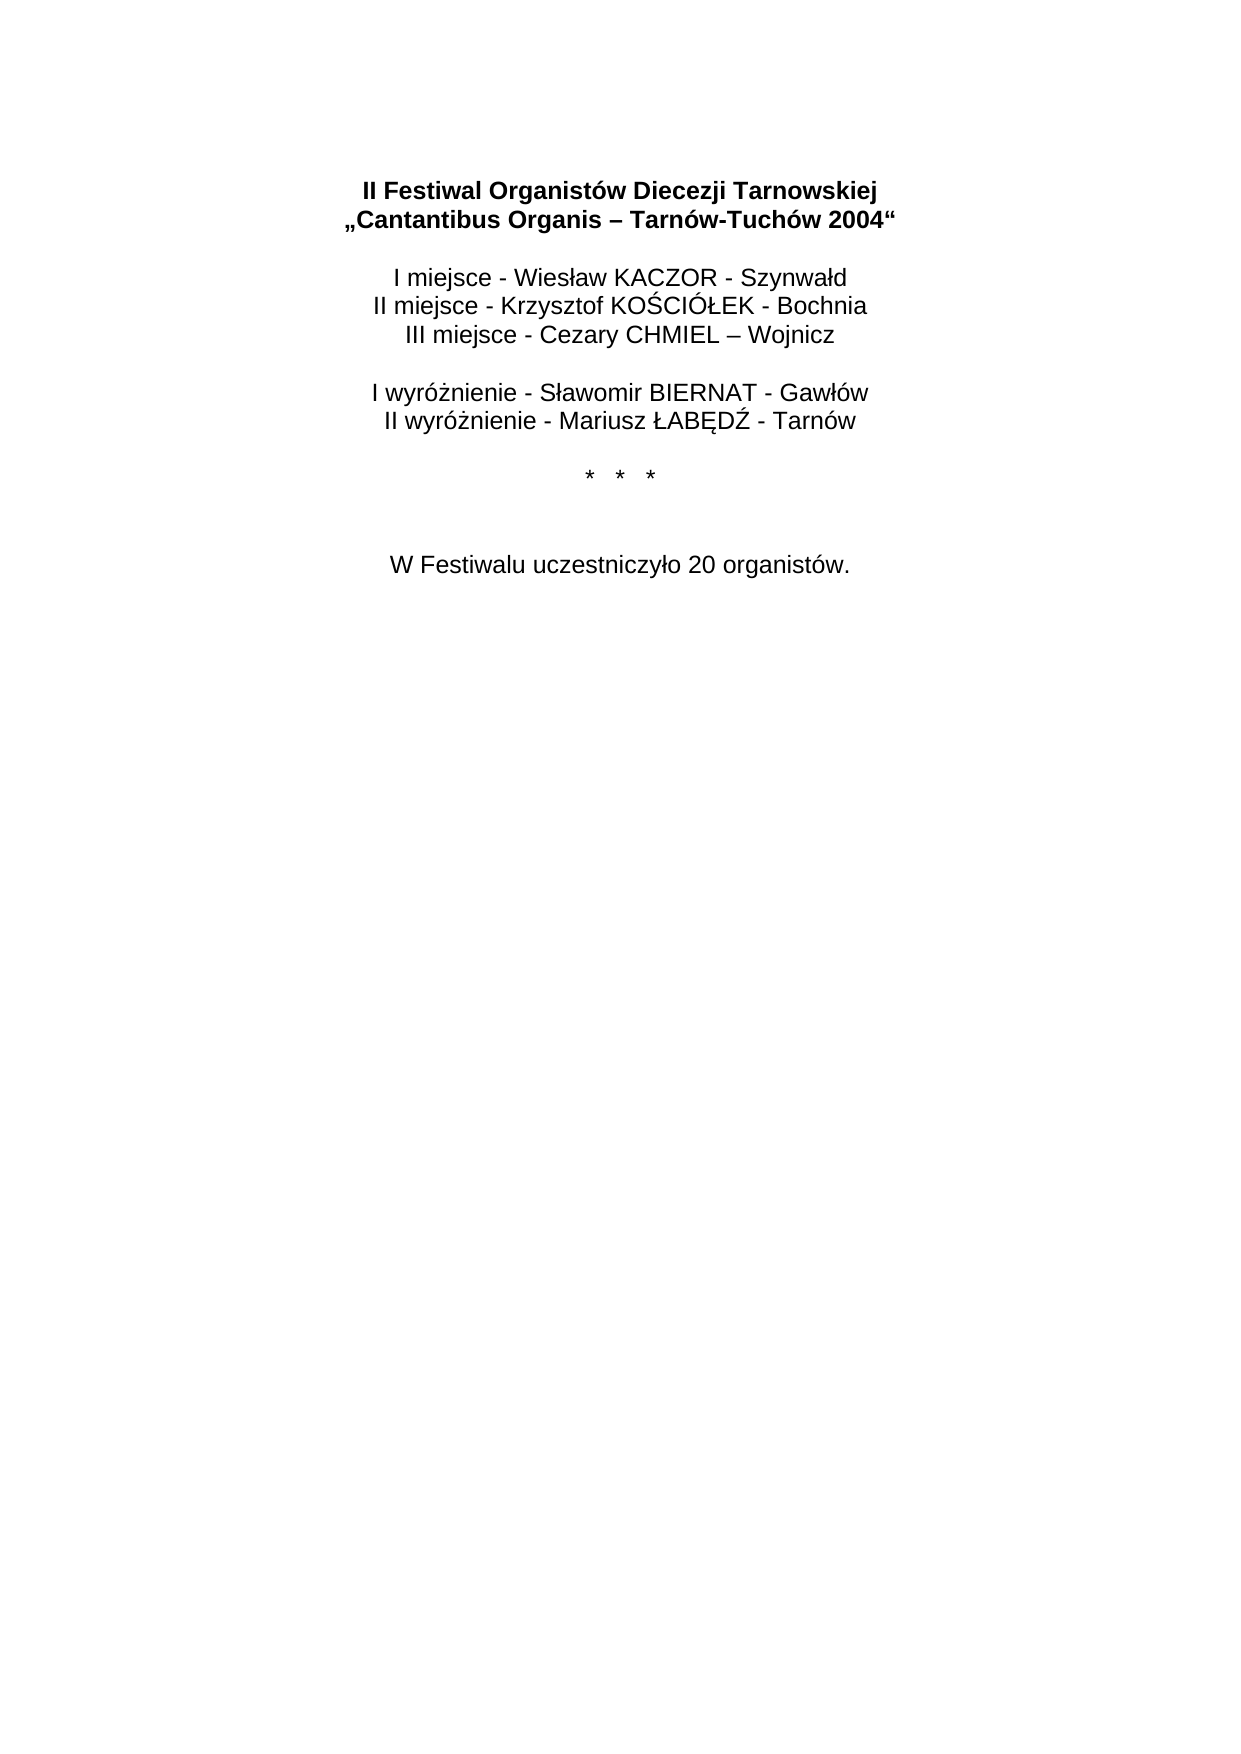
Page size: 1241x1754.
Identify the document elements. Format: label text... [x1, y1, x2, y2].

text * * * [148, 464, 1093, 493]
text „Cantantibus Organis – Tarnów-Tuchów 2004“ [148, 205, 1093, 234]
text II wyróżnienie - Mariusz ŁABĘDŹ - Tarnów [148, 406, 1093, 435]
text I miejsce - Wiesław KACZOR - Szynwałd [148, 263, 1093, 291]
text I wyróżnienie - Sławomir BIERNAT - Gawłów [148, 378, 1093, 406]
text II miejsce - Krzysztof KOŚCIÓŁEK - Bochnia [148, 291, 1093, 320]
text III miejsce - Cezary CHMIEL – Wojnicz [148, 320, 1093, 349]
text W Festiwalu uczestniczyło 20 organistów. [148, 550, 1093, 579]
text II Festiwal Organistów Diecezji Tarnowskiej [148, 176, 1093, 205]
